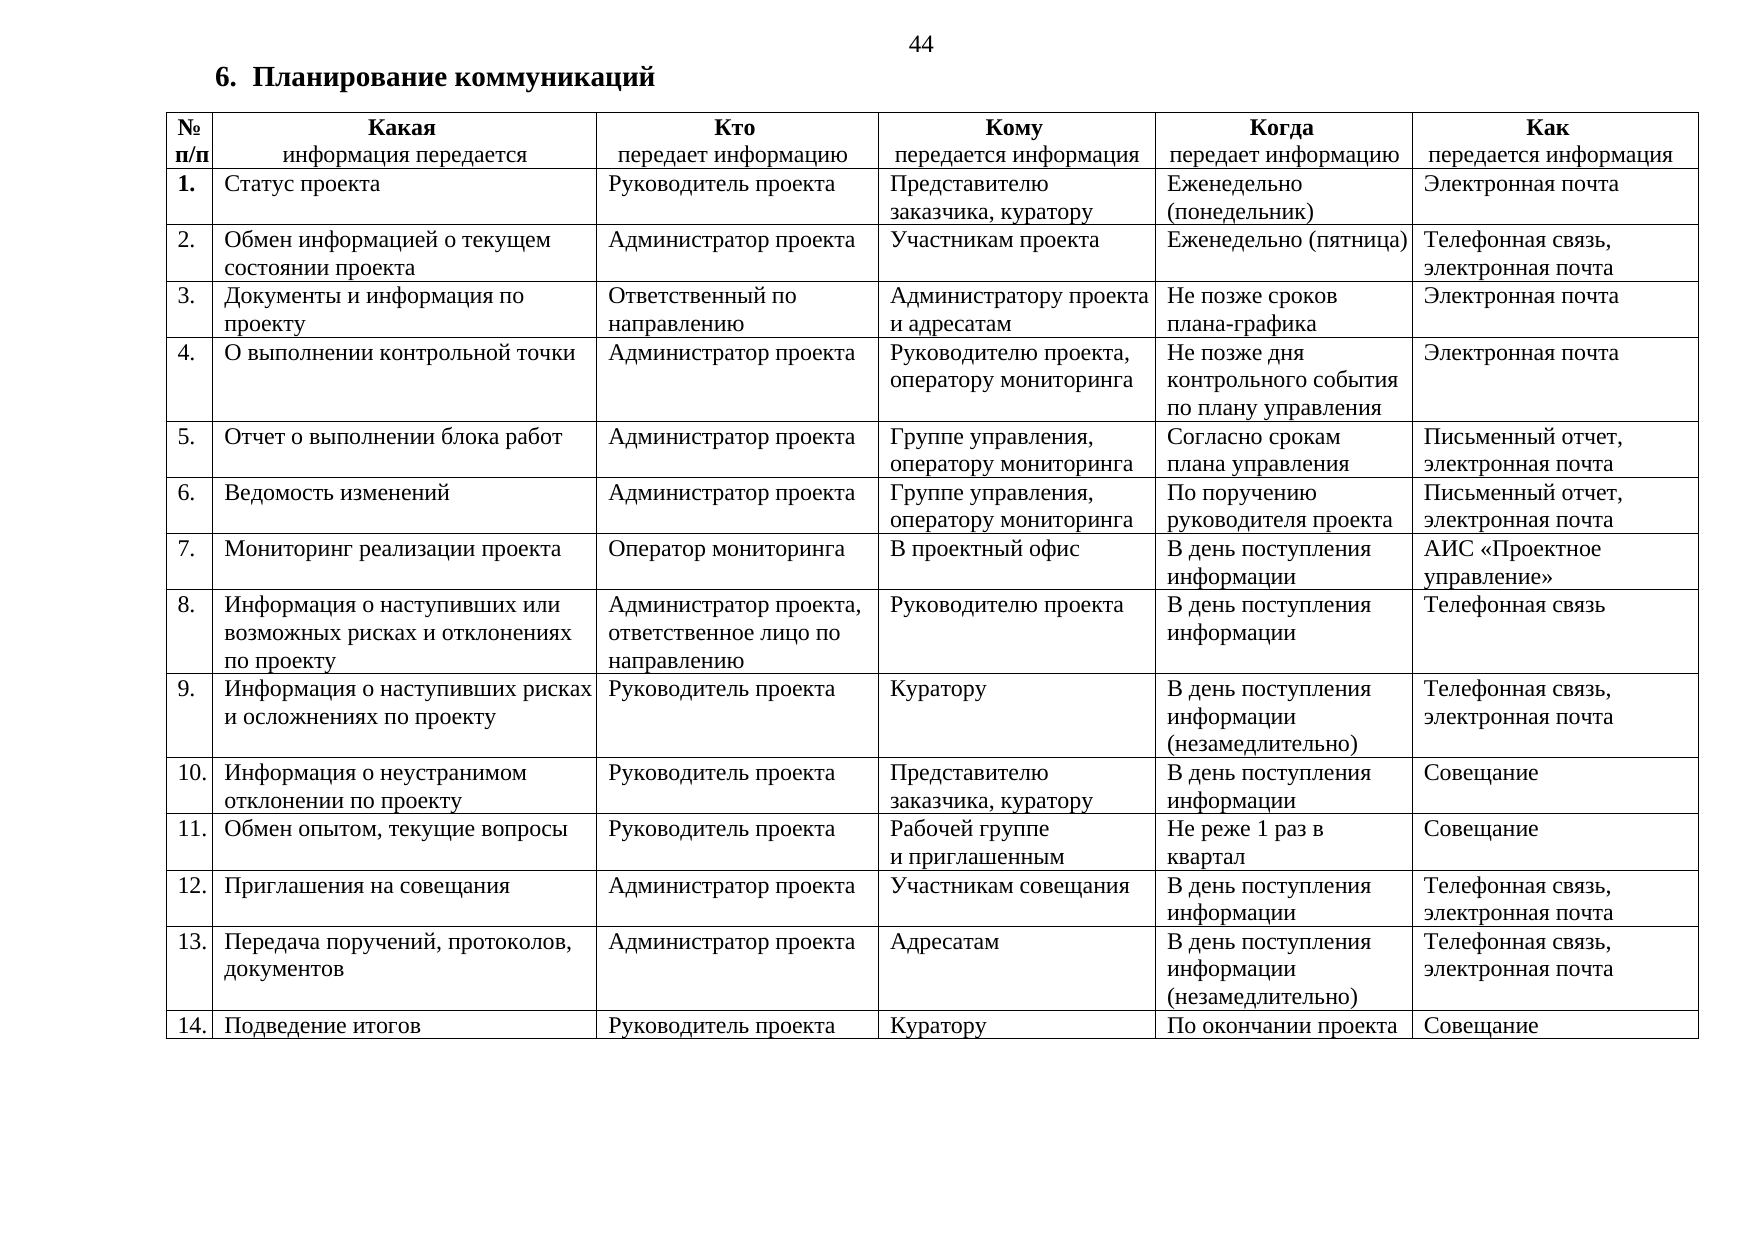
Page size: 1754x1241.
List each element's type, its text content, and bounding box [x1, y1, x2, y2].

table_cell Передача поручений, протоколов, документов [213, 927, 596, 1010]
table_cell В день поступления информации [1156, 590, 1412, 673]
table_cell Обмен информацией о текущем состоянии проекта [213, 225, 596, 281]
table_header Когда передает информацию [1156, 113, 1412, 168]
table_cell Мониторинг реализации проекта [213, 534, 596, 589]
table_cell Группе управления, оператору мониторинга [879, 478, 1155, 533]
table_header Как передается информация [1413, 113, 1698, 168]
table_cell Рабочей группе и приглашенным [879, 814, 1155, 869]
table_cell Не позже сроков плана-графика [1156, 282, 1412, 337]
table_cell Телефонная связь, электронная почта [1413, 871, 1698, 926]
table_cell Электронная почта [1413, 169, 1698, 224]
table_cell Руководителю проекта [879, 590, 1155, 673]
table_cell Подведение итогов [213, 1011, 596, 1038]
table_cell Администратор проекта [597, 422, 878, 477]
table_cell [167, 534, 212, 589]
table_cell Руководитель проекта [597, 674, 878, 757]
table_cell В день поступления информации [1156, 871, 1412, 926]
table_cell Согласно срокам плана управления [1156, 422, 1412, 477]
table_cell Еженедельно (понедельник) [1156, 169, 1412, 224]
table_cell Руководитель проекта [597, 814, 878, 869]
table_cell [167, 1011, 212, 1038]
table_cell Телефонная связь, электронная почта [1413, 674, 1698, 757]
table_cell Администратору проекта и адресатам [879, 282, 1155, 337]
table_cell Администратор проекта [597, 478, 878, 533]
table_cell [167, 282, 212, 337]
table_cell Группе управления, оператору мониторинга [879, 422, 1155, 477]
table_cell [167, 338, 212, 421]
table_cell Руководитель проекта [597, 758, 878, 813]
table_cell [167, 169, 212, 224]
table_cell [167, 758, 212, 813]
table_cell Представителю заказчика, куратору [879, 169, 1155, 224]
table_cell [167, 225, 212, 281]
table_cell Совещание [1413, 1011, 1698, 1038]
table_cell Ответственный по направлению [597, 282, 878, 337]
table_cell Информация о наступивших или возможных рисках и отклонениях по проекту [213, 590, 596, 673]
table_header Кому передается информация [879, 113, 1155, 168]
table_cell Совещание [1413, 814, 1698, 869]
table_cell По окончании проекта [1156, 1011, 1412, 1038]
table_cell Участникам совещания [879, 871, 1155, 926]
table_cell Приглашения на совещания [213, 871, 596, 926]
table_cell В проектный офис [879, 534, 1155, 589]
table_cell Ведомость изменений [213, 478, 596, 533]
table_cell [167, 590, 212, 673]
table_cell Телефонная связь [1413, 590, 1698, 673]
table_cell Письменный отчет, электронная почта [1413, 422, 1698, 477]
table_cell Электронная почта [1413, 338, 1698, 421]
table_cell [167, 674, 212, 757]
table_cell О выполнении контрольной точки [213, 338, 596, 421]
table_cell Администратор проекта [597, 338, 878, 421]
table_cell Совещание [1413, 758, 1698, 813]
table_cell Письменный отчет, электронная почта [1413, 478, 1698, 533]
table_cell В день поступления информации [1156, 534, 1412, 589]
table_cell В день поступления информации (незамедлительно) [1156, 927, 1412, 1010]
table_header Какая информация передается [213, 113, 596, 168]
table_cell В день поступления информации [1156, 758, 1412, 813]
table_cell Куратору [879, 674, 1155, 757]
table_cell По поручению руководителя проекта [1156, 478, 1412, 533]
table_cell [167, 478, 212, 533]
table_cell Администратор проекта [597, 871, 878, 926]
table_cell Руководителю проекта, оператору мониторинга [879, 338, 1155, 421]
table_cell Не реже 1 раз в квартал [1156, 814, 1412, 869]
table_cell Администратор проекта [597, 927, 878, 1010]
table_cell Отчет о выполнении блока работ [213, 422, 596, 477]
table_cell Документы и информация по проекту [213, 282, 596, 337]
table_cell Телефонная связь, электронная почта [1413, 225, 1698, 281]
table_cell Участникам проекта [879, 225, 1155, 281]
table_cell Еженедельно (пятница) [1156, 225, 1412, 281]
list Планирование коммуникаций [215, 59, 1665, 93]
table_cell АИС «Проектное управление» [1413, 534, 1698, 589]
table_header Кто передает информацию [597, 113, 878, 168]
table_cell Администратор проекта, ответственное лицо по направлению [597, 590, 878, 673]
table_cell Телефонная связь, электронная почта [1413, 927, 1698, 1010]
table_cell Руководитель проекта [597, 1011, 878, 1038]
table_cell [167, 422, 212, 477]
table_cell Информация о неустранимом отклонении по проекту [213, 758, 596, 813]
table_cell Оператор мониторинга [597, 534, 878, 589]
table_cell Электронная почта [1413, 282, 1698, 337]
table_cell [167, 871, 212, 926]
table_cell Адресатам [879, 927, 1155, 1010]
table_cell Представителю заказчика, куратору [879, 758, 1155, 813]
table_header № п/п [167, 113, 212, 168]
table_cell [167, 927, 212, 1010]
table_cell Обмен опытом, текущие вопросы [213, 814, 596, 869]
table_cell В день поступления информации (незамедлительно) [1156, 674, 1412, 757]
table_cell Информация о наступивших рисках и осложнениях по проекту [213, 674, 596, 757]
table_cell Руководитель проекта [597, 169, 878, 224]
table_cell [167, 814, 212, 869]
table_cell Администратор проекта [597, 225, 878, 281]
table_cell Куратору [879, 1011, 1155, 1038]
table_cell Не позже дня контрольного события по плану управления [1156, 338, 1412, 421]
table_cell Статус проекта [213, 169, 596, 224]
